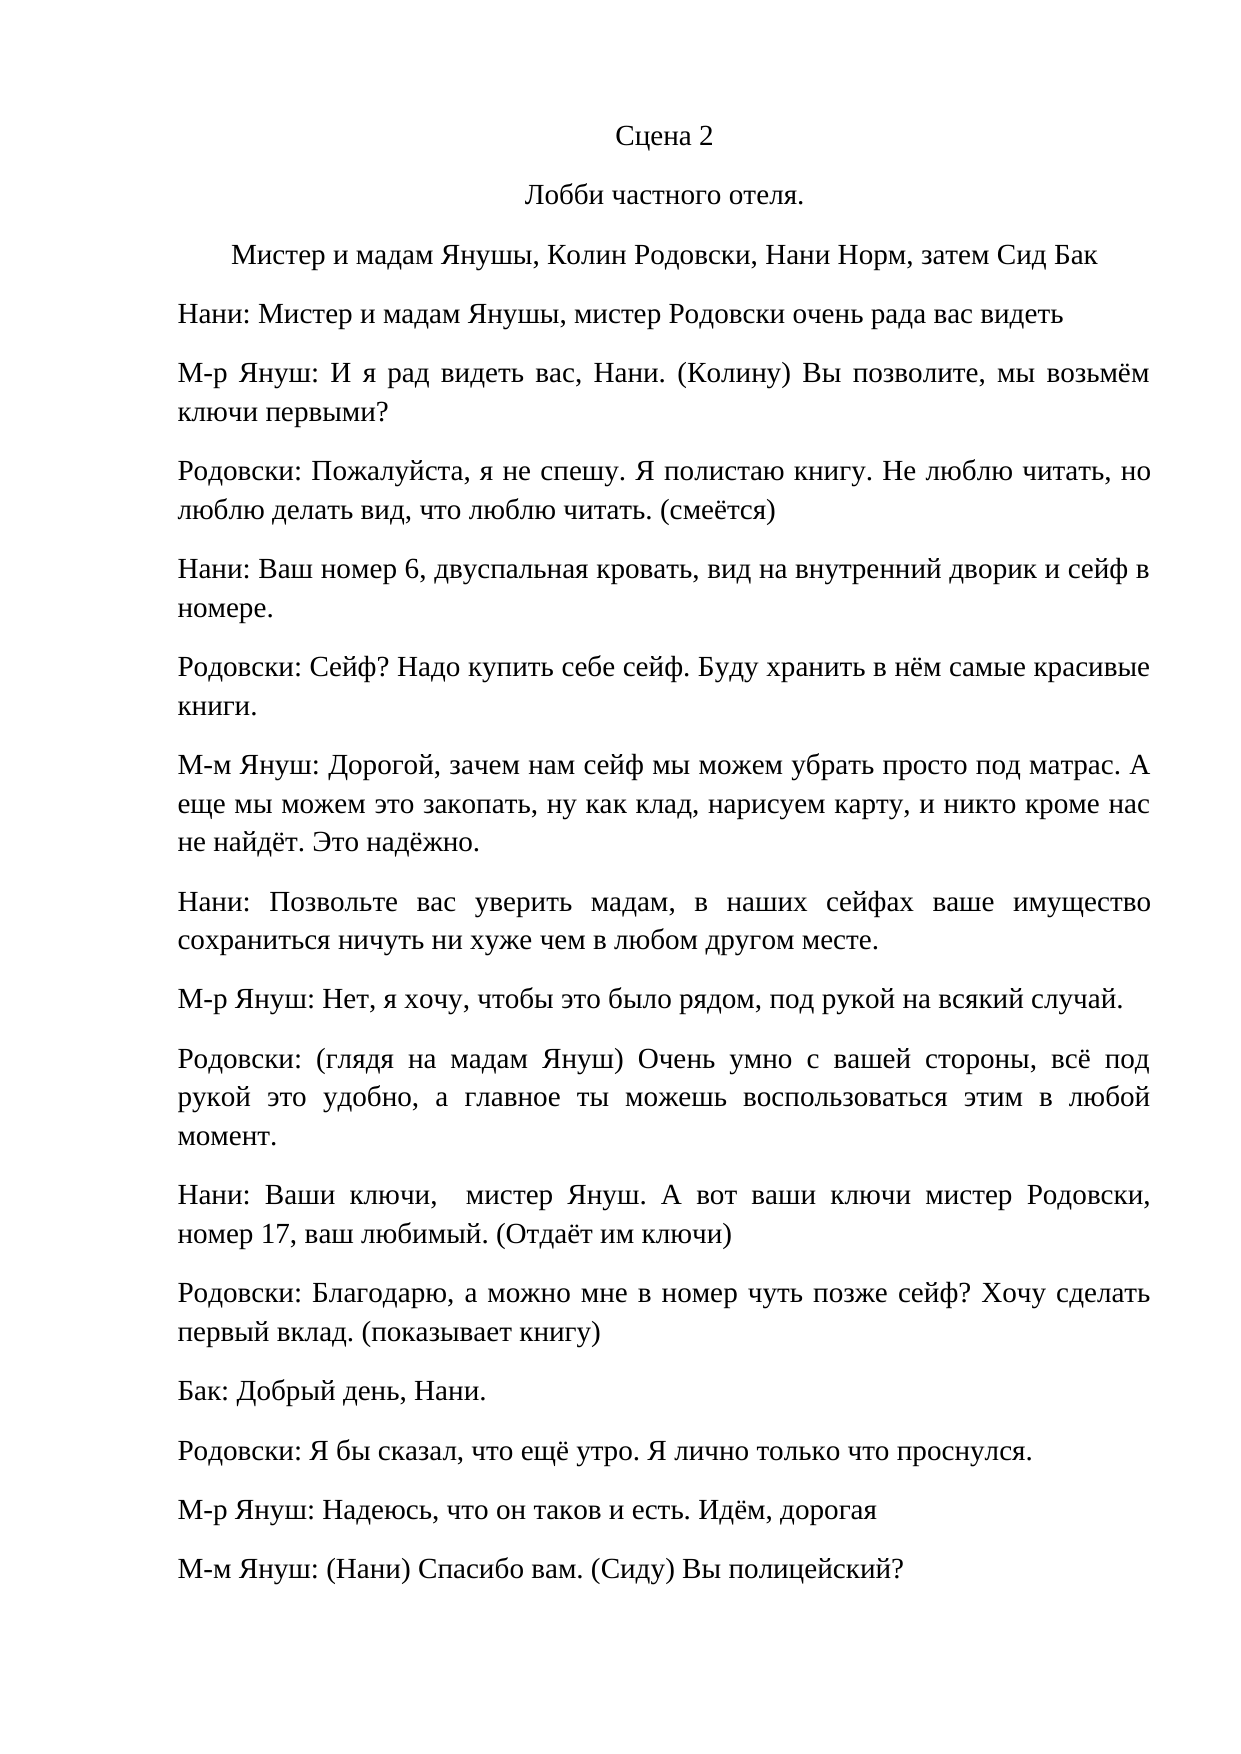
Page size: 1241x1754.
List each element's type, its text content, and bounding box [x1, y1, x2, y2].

text Нани: Мистер и мадам Янушы, мистер Родовски очень рада вас видеть [177, 296, 1152, 330]
text М-м Януш: (Нани) Спасибо вам. (Сиду) Вы полицейский? [177, 1551, 1152, 1585]
text М-р Януш: Надеюсь, что он таков и есть. Идём, дорогая [177, 1492, 1152, 1526]
text Нани: Ваши ключи, мистер Януш. А вот ваши ключи мистер Родовски, номер 17, ваш любимый. (Отдаёт им ключи) [177, 1177, 1152, 1249]
text М-р Януш: Нет, я хочу, чтобы это было рядом, под рукой на всякий случай. [177, 982, 1152, 1015]
text Родовски: Пожалуйста, я не спешу. Я полистаю книгу. Не люблю читать, но люблю делать вид, что люблю читать. (смеётся) [177, 453, 1152, 526]
text Сцена 2 [177, 118, 1152, 152]
text Родовски: (глядя на мадам Януш) Очень умно с вашей стороны, всё под рукой это удобно, а главное ты можешь воспользоваться этим в любой момент. [177, 1041, 1152, 1152]
text Родовски: Я бы сказал, что ещё утро. Я лично только что проснулся. [177, 1433, 1152, 1466]
text Родовски: Сейф? Надо купить себе сейф. Буду хранить в нём самые красивые книги. [177, 649, 1152, 721]
text Нани: Позвольте вас уверить мадам, в наших сейфах ваше имущество сохраниться ничуть ни хуже чем в любом другом месте. [177, 884, 1152, 956]
text Лобби частного отеля. [177, 177, 1152, 211]
text Нани: Ваш номер 6, двуспальная кровать, вид на внутренний дворик и сейф в номере. [177, 551, 1152, 623]
text М-р Януш: И я рад видеть вас, Нани. (Колину) Вы позволите, мы возьмём ключи первыми? [177, 356, 1152, 428]
text М-м Януш: Дорогой, зачем нам сейф мы можем убрать просто под матрас. А еще мы можем это закопать, ну как клад, нарисуем карту, и никто кроме нас не найдёт. Это надёжно. [177, 747, 1152, 858]
text Родовски: Благодарю, а можно мне в номер чуть позже сейф? Хочу сделать первый вклад. (показывает книгу) [177, 1275, 1152, 1347]
text Бак: Добрый день, Нани. [177, 1373, 1152, 1407]
text Мистер и мадам Янушы, Колин Родовски, Нани Норм, затем Сид Бак [177, 237, 1152, 270]
